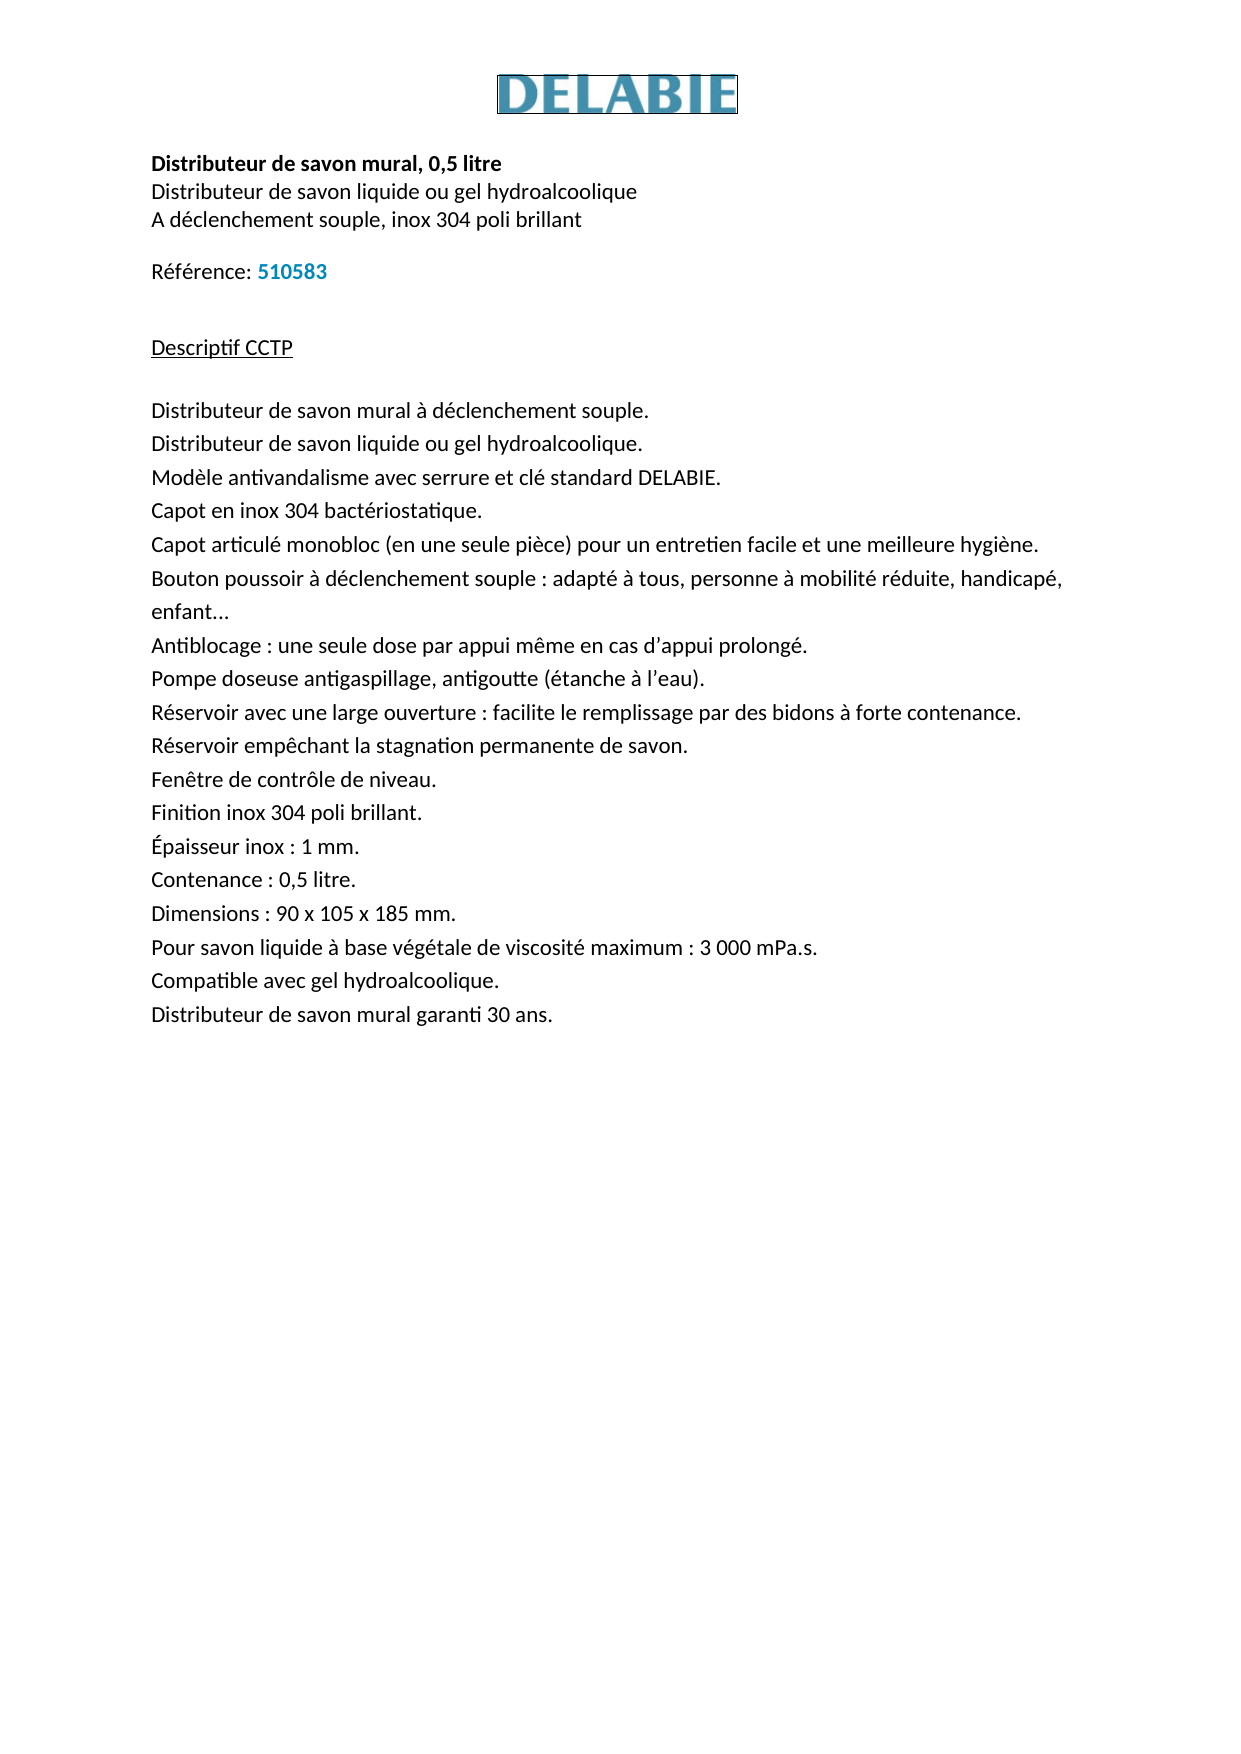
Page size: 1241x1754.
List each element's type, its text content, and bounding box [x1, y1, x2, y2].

text Référence: 510583 [151, 257, 1084, 285]
text Épaisseur inox : 1 mm. [151, 832, 1084, 860]
text Distributeur de savon mural, 0,5 litre [151, 149, 1084, 177]
text Compatible avec gel hydroalcoolique. [151, 966, 1084, 994]
text Distributeur de savon liquide ou gel hydroalcoolique. [151, 429, 1084, 458]
text A déclenchement souple, inox 304 poli brillant [151, 205, 1084, 233]
text Capot en inox 304 bactériostatique. [151, 497, 1084, 525]
text Distributeur de savon mural à déclenchement souple. [151, 396, 1084, 424]
text Bouton poussoir à déclenchement souple : adapté à tous, personne à mobilité réduite, handicapé, enfant... [151, 564, 1084, 625]
picture [498, 76, 737, 113]
text Distributeur de savon liquide ou gel hydroalcoolique [151, 177, 1084, 205]
text Modèle antivandalisme avec serrure et clé standard DELABIE. [151, 463, 1084, 491]
text Réservoir avec une large ouverture : facilite le remplissage par des bidons à forte contenance. [151, 698, 1084, 726]
text Fenêtre de contrôle de niveau. [151, 765, 1084, 793]
text Réservoir empêchant la stagnation permanente de savon. [151, 731, 1084, 759]
text Descriptif CCTP [151, 333, 1084, 361]
text Antiblocage : une seule dose par appui même en cas d’appui prolongé. [151, 631, 1084, 659]
text Pour savon liquide à base végétale de viscosité maximum : 3 000 mPa.s. [151, 933, 1084, 961]
text Capot articulé monobloc (en une seule pièce) pour un entretien facile et une meilleure hygiène. [151, 530, 1084, 558]
text Contenance : 0,5 litre. [151, 866, 1084, 894]
text Distributeur de savon mural garanti 30 ans. [151, 1000, 1084, 1028]
text Pompe doseuse antigaspillage, antigoutte (étanche à l’eau). [151, 664, 1084, 692]
text Dimensions : 90 x 105 x 185 mm. [151, 899, 1084, 927]
text Finition inox 304 poli brillant. [151, 798, 1084, 827]
